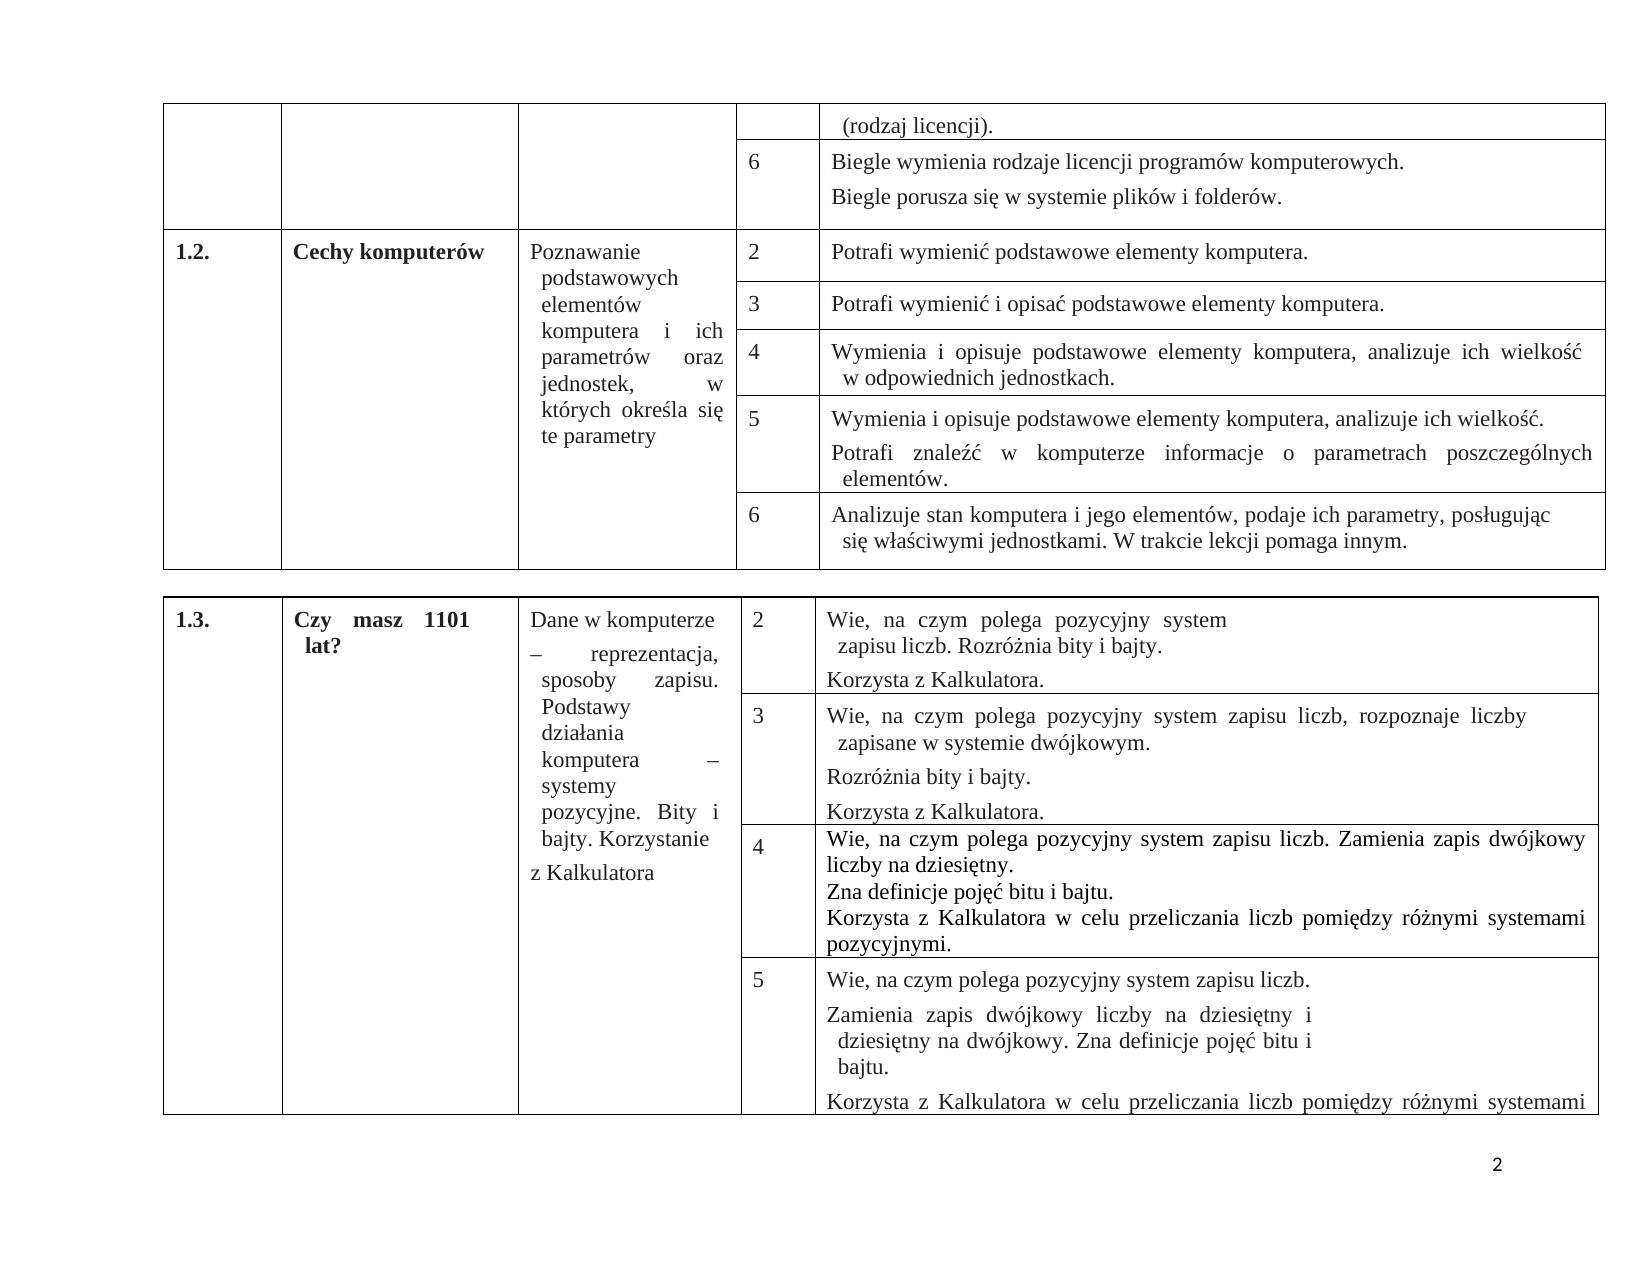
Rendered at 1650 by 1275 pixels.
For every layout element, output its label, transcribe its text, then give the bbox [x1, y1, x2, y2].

table_cell 3 [737, 282, 819, 328]
table_cell 3 [742, 694, 815, 824]
table_cell 2 [737, 230, 819, 281]
table_cell Potrafi wymienić i opisać podstawowe elementy komputera. [820, 282, 1605, 328]
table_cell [816, 958, 1598, 1114]
table_cell Wie, na czym polega pozycyjny system zapisu liczb, rozpoznaje liczby zapisane w systemie dwójkowym. Rozróżnia bity i bajty. Korzysta z Kalkulatora. [816, 694, 1598, 824]
table_cell Biegle wymienia rodzaje licencji programów komputerowych. Biegle porusza się w systemie plików i folderów. [820, 140, 1605, 228]
table_cell 6 [737, 493, 819, 569]
table_cell Wymienia i opisuje podstawowe elementy komputera, analizuje ich wielkość w odpowiednich jednostkach. [820, 330, 1605, 395]
table_cell 4 [742, 825, 815, 957]
table_cell 4 [737, 330, 819, 395]
table_cell 5 [737, 396, 819, 492]
table_cell Poznawanie podstawowych elementów komputera i ich parametrów oraz jednostek, w których określa się te parametry [519, 230, 736, 569]
table_header Wie, na czym polega pozycyjny system zapisu liczb. Rozróżnia bity i bajty. Korzysta z Kalkulatora. [816, 598, 1598, 693]
table_cell 1.2. [164, 230, 281, 569]
table_header Czy masz 1101 lat? [283, 598, 518, 1114]
table_cell 6 [737, 140, 819, 228]
table_cell 5 [742, 958, 815, 1114]
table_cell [820, 104, 1605, 139]
table_header Dane w komputerze – reprezentacja, sposoby zapisu. Podstawy działania komputera – systemy pozycyjne. Bity i bajty. Korzystanie z Kalkulatora [519, 598, 741, 1114]
table_cell Cechy komputerów [282, 230, 518, 569]
table_header 2 [742, 598, 815, 693]
table_cell Wie, na czym polega pozycyjny system zapisu liczb. Zamienia zapis dwójkowy liczby na dziesiętny. Zna definicje pojęć bitu i bajtu. Korzysta z Kalkulatora w celu przeliczania liczb pomiędzy różnymi systemami pozycyjnymi. [816, 825, 1598, 957]
table_cell Analizuje stan komputera i jego elementów, podaje ich parametry, posługując się właściwymi jednostkami. W trakcie lekcji pomaga innym. [820, 493, 1605, 569]
table_cell Potrafi wymienić podstawowe elementy komputera. [820, 230, 1605, 281]
table_header 1.3. [164, 598, 282, 1114]
table_cell Wymienia i opisuje podstawowe elementy komputera, analizuje ich wielkość. Potrafi znaleźć w komputerze informacje o parametrach poszczególnych elementów. [820, 396, 1605, 492]
table_cell 5 [737, 104, 819, 139]
